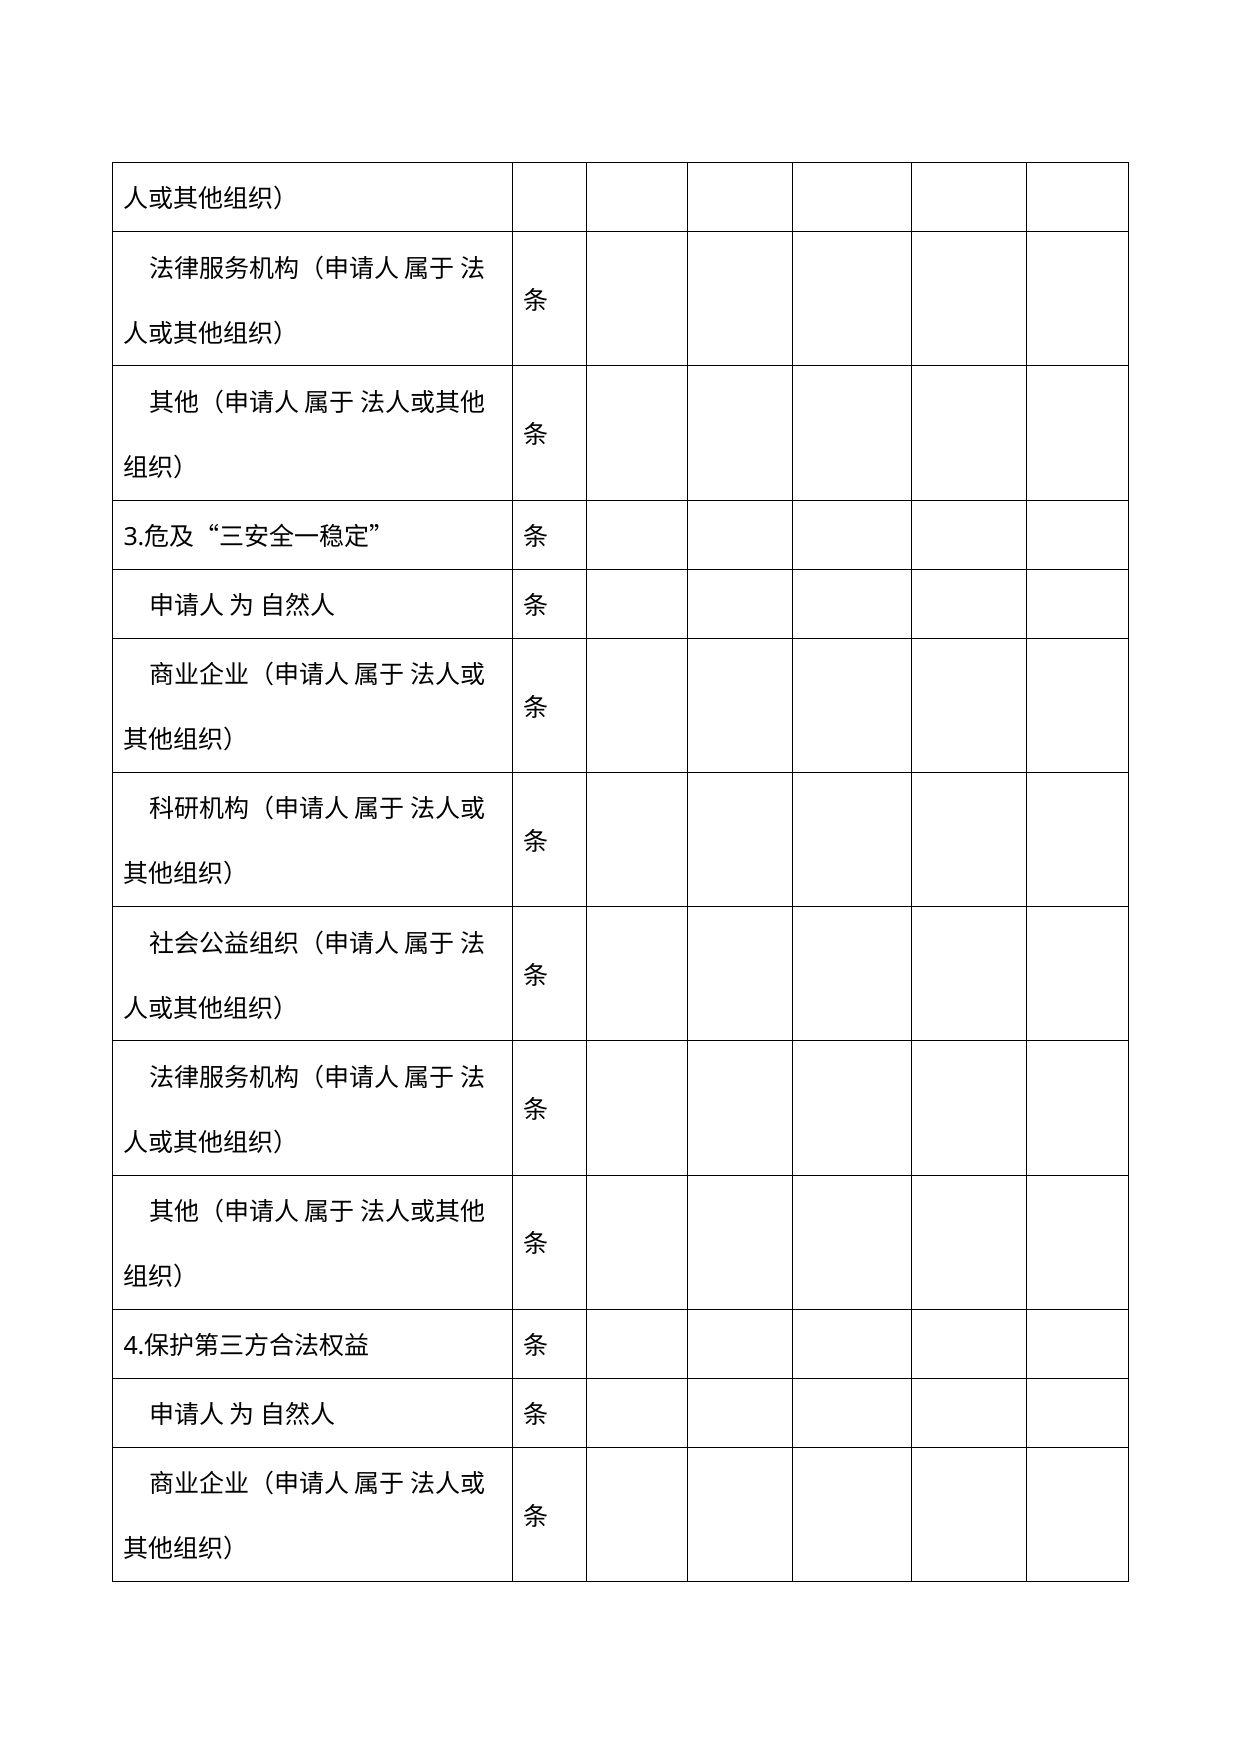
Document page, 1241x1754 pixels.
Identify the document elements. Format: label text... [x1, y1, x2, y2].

table_cell 条 [513, 1379, 586, 1447]
table_cell [912, 1176, 1026, 1309]
table_cell [688, 1379, 792, 1447]
table_cell [793, 1379, 911, 1447]
table_cell [793, 907, 911, 1040]
table_cell [1027, 1448, 1128, 1581]
table_cell [1027, 1041, 1128, 1174]
table_cell [912, 232, 1026, 365]
table_cell [912, 1379, 1026, 1447]
table_cell 条 [513, 570, 586, 638]
table_cell [688, 639, 792, 772]
table_cell 其他（申请人 属于 法人或其他组织） [113, 366, 512, 499]
table_cell [912, 907, 1026, 1040]
table_cell [1027, 366, 1128, 499]
table_cell [688, 501, 792, 569]
table_cell 条 [513, 501, 586, 569]
table_cell [912, 366, 1026, 499]
table_cell [793, 1041, 911, 1174]
table_cell 科研机构（申请人 属于 法人或其他组织） [113, 773, 512, 906]
table_cell 条 [513, 163, 586, 231]
table_cell 条 [513, 1041, 586, 1174]
table_cell [688, 1448, 792, 1581]
table_cell [793, 639, 911, 772]
table_cell [587, 232, 687, 365]
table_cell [113, 163, 512, 231]
table_cell 商业企业（申请人 属于 法人或其他组织） [113, 1448, 512, 1581]
table_cell 法律服务机构（申请人 属于 法人或其他组织） [113, 232, 512, 365]
table_cell [587, 1379, 687, 1447]
table_cell [912, 163, 1026, 231]
table_cell [1027, 907, 1128, 1040]
table_cell [587, 1448, 687, 1581]
table_cell [688, 163, 792, 231]
table_cell [793, 773, 911, 906]
table_cell 条 [513, 1310, 586, 1378]
table_cell 商业企业（申请人 属于 法人或其他组织） [113, 639, 512, 772]
table_cell [793, 366, 911, 499]
table_cell [1027, 163, 1128, 231]
table_cell [793, 163, 911, 231]
table_cell [1027, 1310, 1128, 1378]
table_cell [793, 1310, 911, 1378]
table_cell [688, 1041, 792, 1174]
table_cell [587, 907, 687, 1040]
table_cell [1027, 1176, 1128, 1309]
table_cell [912, 1310, 1026, 1378]
table_cell 条 [513, 232, 586, 365]
table_cell [688, 907, 792, 1040]
table_cell [587, 570, 687, 638]
table_cell [688, 773, 792, 906]
table_cell [912, 501, 1026, 569]
table_cell 条 [513, 639, 586, 772]
table_cell [587, 639, 687, 772]
table_cell [912, 1448, 1026, 1581]
table_cell [587, 773, 687, 906]
table_cell 其他（申请人 属于 法人或其他组织） [113, 1176, 512, 1309]
table_cell 条 [513, 907, 586, 1040]
table_cell [587, 366, 687, 499]
table_cell 4.保护第三方合法权益 [113, 1310, 512, 1378]
table_cell [912, 1041, 1026, 1174]
table_cell [912, 639, 1026, 772]
table_cell 条 [513, 1448, 586, 1581]
table_cell [1027, 232, 1128, 365]
table_cell [587, 1310, 687, 1378]
table_cell [793, 1448, 911, 1581]
table_cell [688, 366, 792, 499]
table_cell [1027, 1379, 1128, 1447]
table_cell 3.危及“三安全一稳定” [113, 501, 512, 569]
table_cell 社会公益组织（申请人 属于 法人或其他组织） [113, 907, 512, 1040]
table_cell [587, 501, 687, 569]
table_cell [688, 232, 792, 365]
table_cell 法律服务机构（申请人 属于 法人或其他组织） [113, 1041, 512, 1174]
table_cell 申请人 为 自然人 [113, 570, 512, 638]
table_cell 申请人 为 自然人 [113, 1379, 512, 1447]
table_cell 条 [513, 366, 586, 499]
table_cell [793, 501, 911, 569]
table_cell 条 [513, 773, 586, 906]
table_cell [587, 163, 687, 231]
table_cell [793, 570, 911, 638]
table_cell [793, 232, 911, 365]
table_cell [1027, 639, 1128, 772]
table_cell [1027, 570, 1128, 638]
table_cell [1027, 501, 1128, 569]
table_cell [793, 1176, 911, 1309]
table_cell [1027, 773, 1128, 906]
table_cell [587, 1176, 687, 1309]
table_cell [912, 773, 1026, 906]
table_cell 条 [513, 1176, 586, 1309]
table_cell [688, 1310, 792, 1378]
table_cell [688, 1176, 792, 1309]
table_cell [587, 1041, 687, 1174]
table_cell [688, 570, 792, 638]
table_cell [912, 570, 1026, 638]
